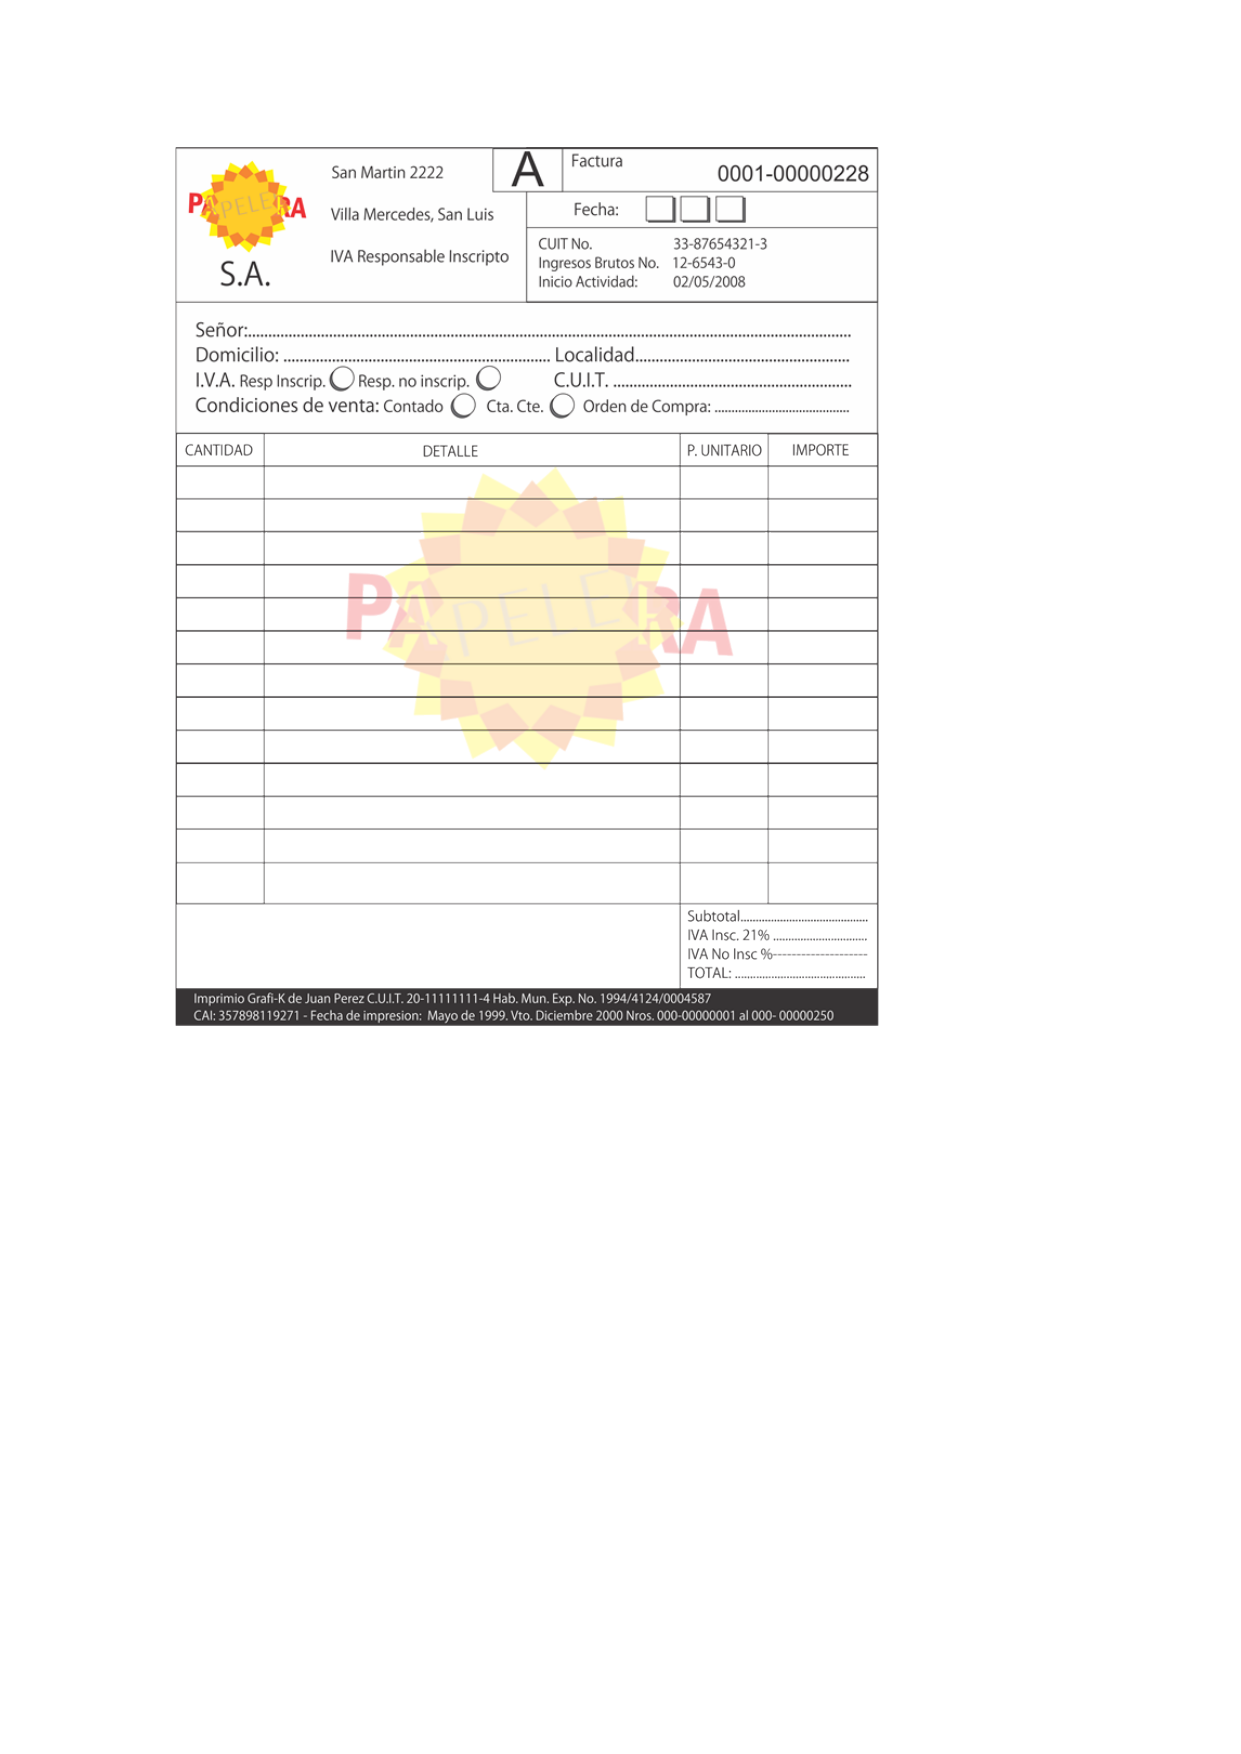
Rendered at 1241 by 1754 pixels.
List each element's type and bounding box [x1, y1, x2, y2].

picture [175, 147, 879, 1026]
